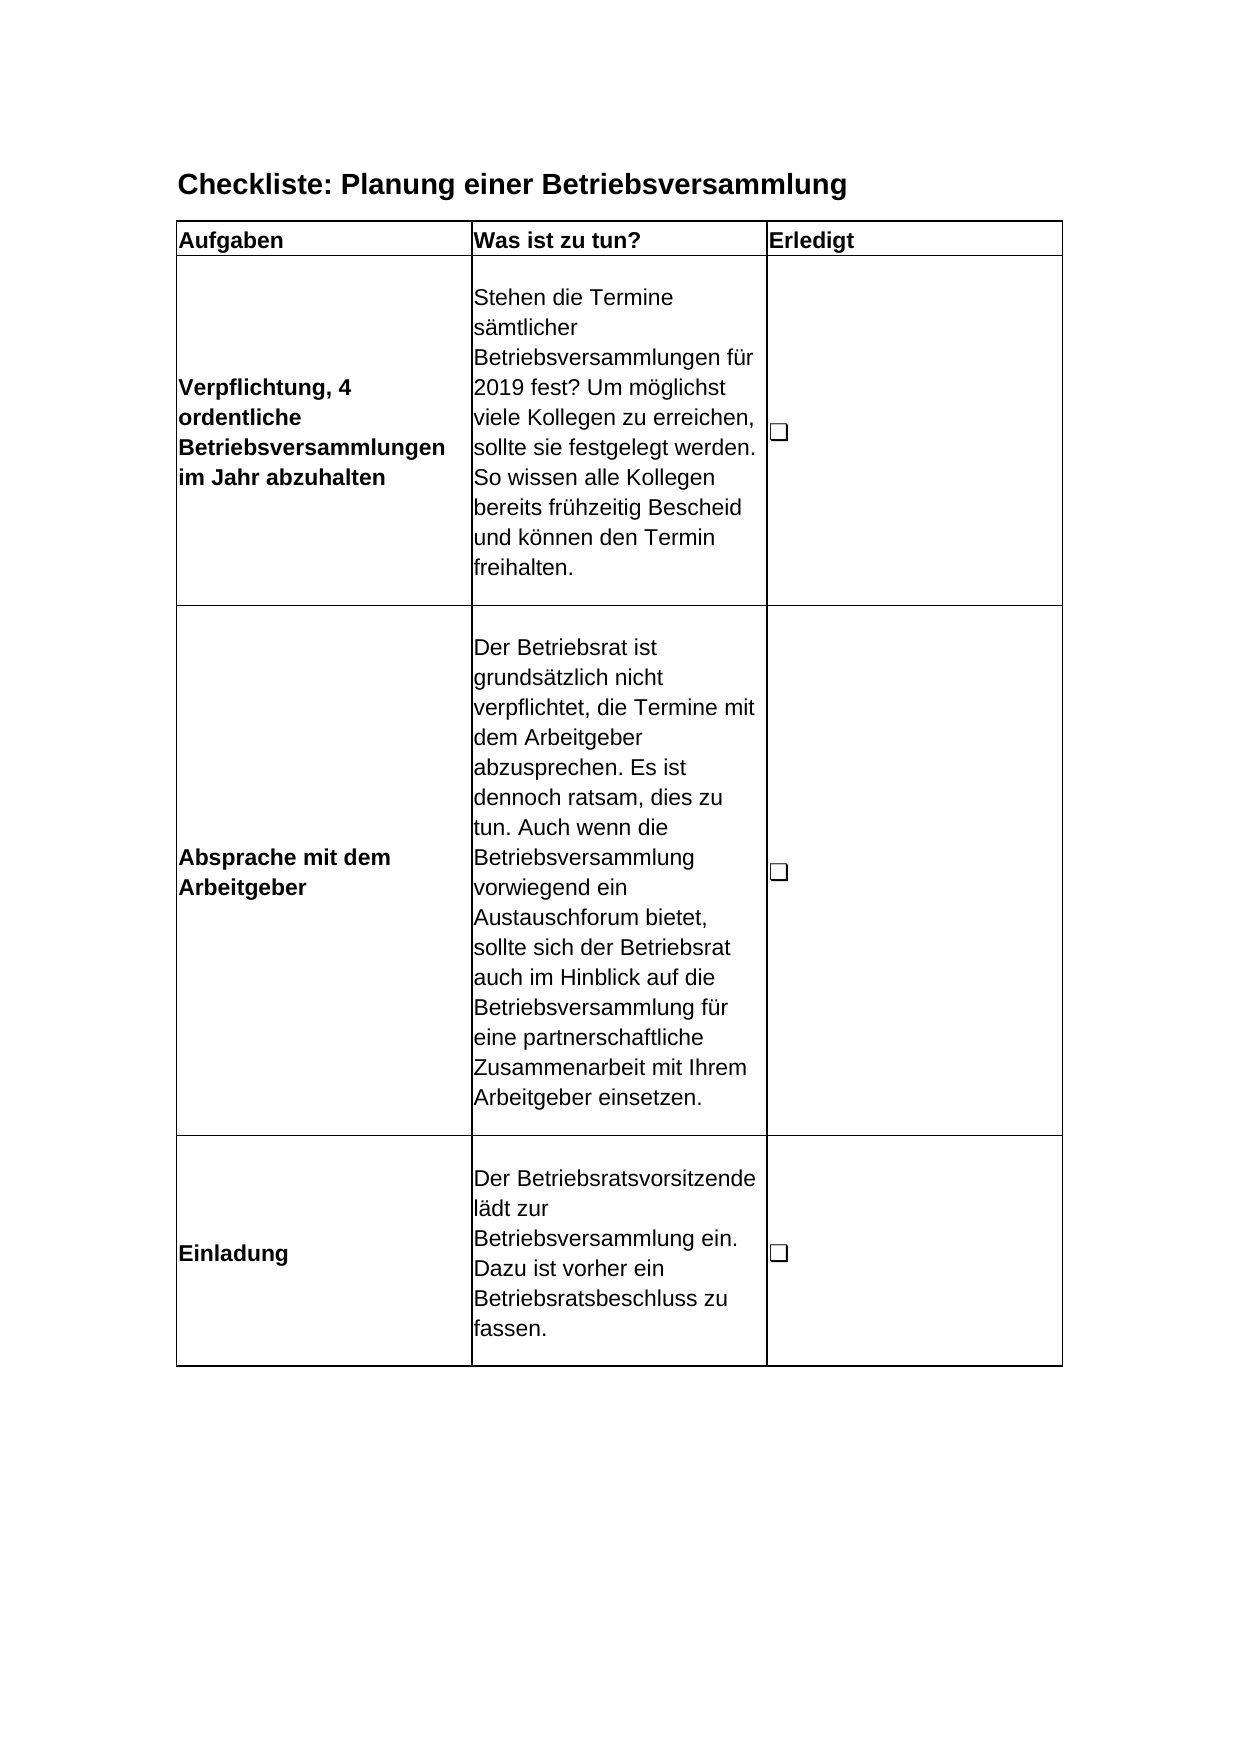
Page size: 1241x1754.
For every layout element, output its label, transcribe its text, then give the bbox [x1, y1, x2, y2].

table_cell Der Betriebsratsvorsitzende lädt zur Betriebsversammlung ein. Dazu ist vorher ein Betriebsratsbeschluss zu fassen. [473, 1136, 766, 1365]
table_cell ❏ [768, 606, 1062, 1135]
table_cell Absprache mit dem Arbeitgeber [177, 606, 471, 1135]
text Checkliste: Planung einer Betriebsversammlung [177, 167, 1063, 201]
table_header Was ist zu tun? [473, 222, 766, 255]
table_cell Der Betriebsrat ist grundsätzlich nicht verpflichtet, die Termine mit dem Arbeitgeber abzusprechen. Es ist dennoch ratsam, dies zu tun. Auch wenn die Betriebsversammlung vorwiegend ein Austauschforum bietet, sollte sich der Betriebsrat auch im Hinblick auf die Betriebsversammlung für eine partnerschaftliche Zusammenarbeit mit Ihrem Arbeitgeber einsetzen. [473, 606, 766, 1135]
table_cell ❏ [768, 256, 1062, 605]
table_cell Stehen die Termine sämtlicher Betriebsversammlungen für 2019 fest? Um möglichst viele Kollegen zu erreichen, sollte sie festgelegt werden. So wissen alle Kollegen bereits frühzeitig Bescheid und können den Termin freihalten. [473, 256, 766, 605]
table_header Aufgaben [177, 222, 471, 255]
table_cell ❏ [768, 1136, 1062, 1365]
table_cell Verpflichtung, 4 ordentliche Betriebsversammlungen im Jahr abzuhalten [177, 256, 471, 605]
table_header Erledigt [768, 222, 1062, 255]
table_cell Einladung [177, 1136, 471, 1365]
